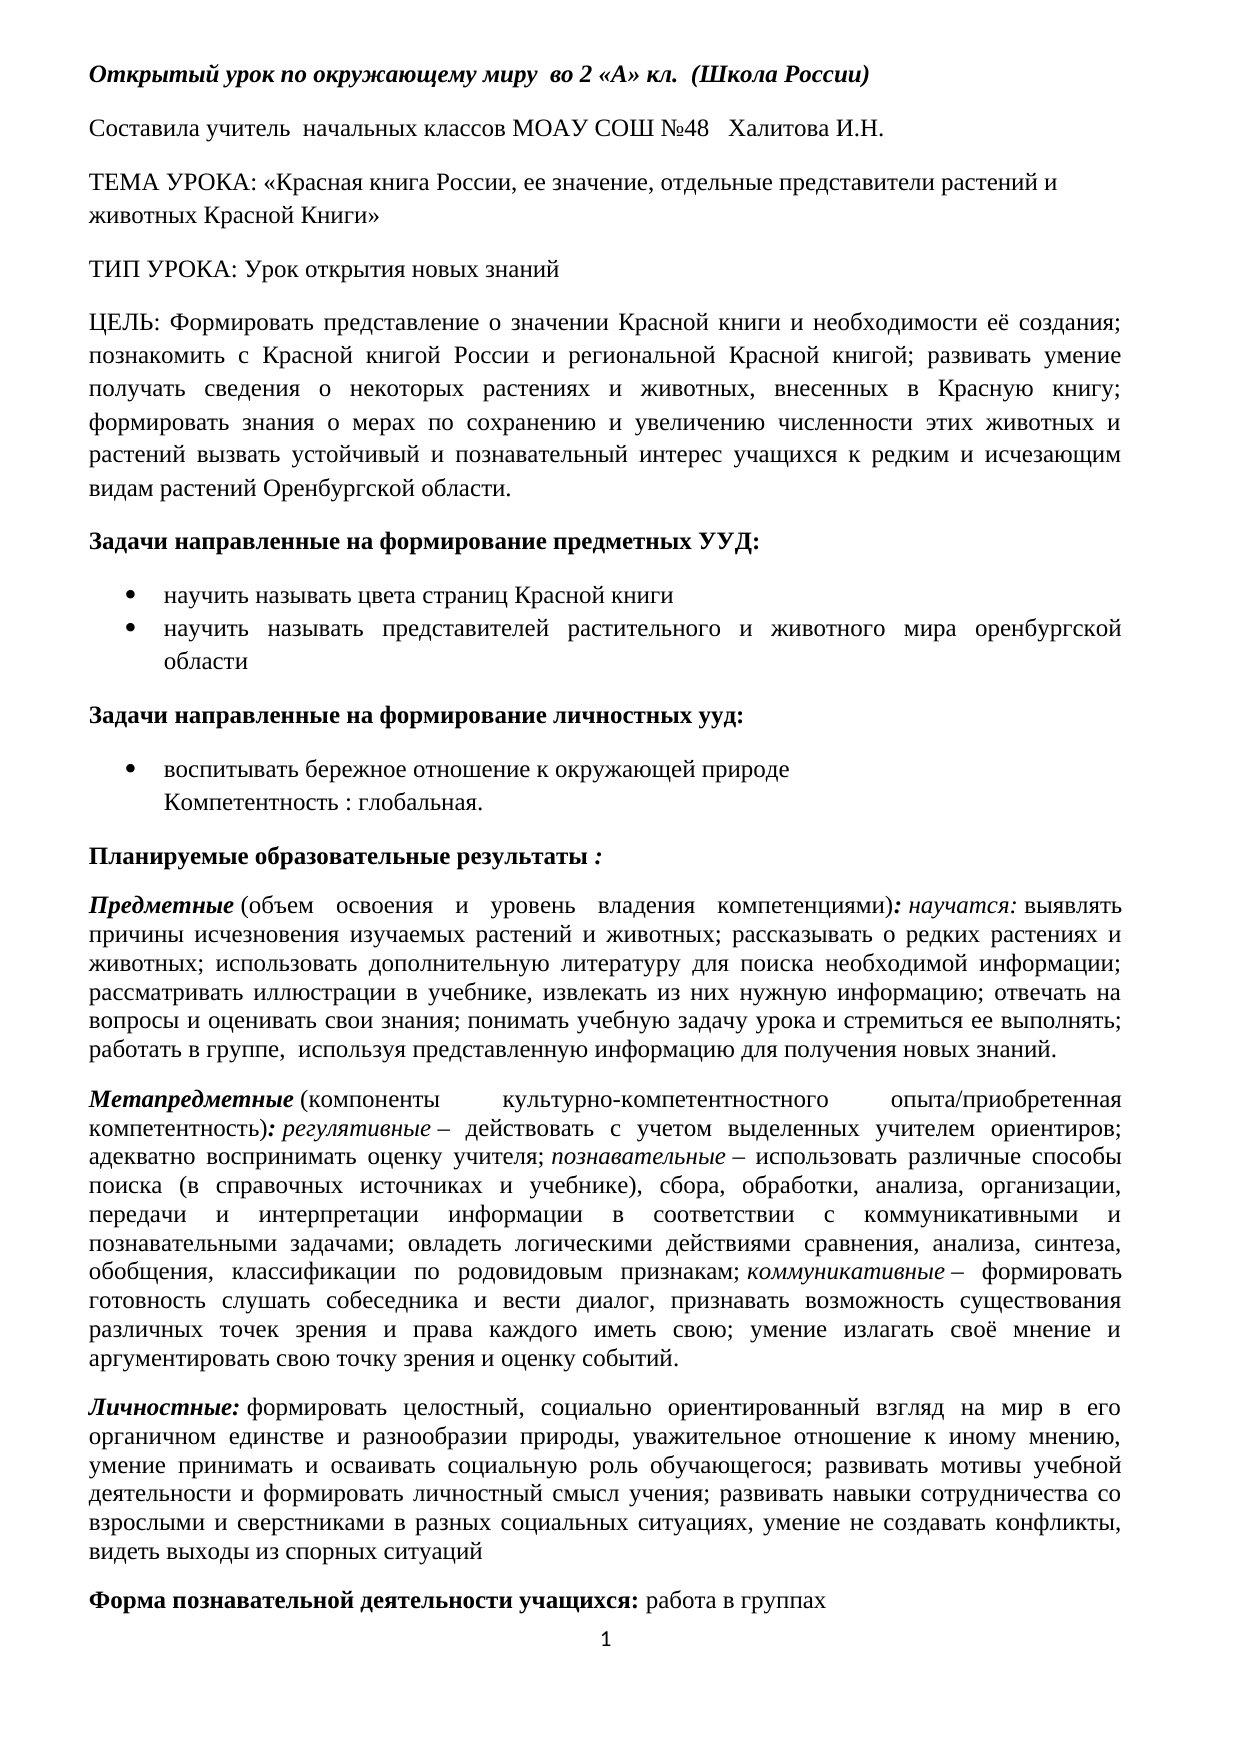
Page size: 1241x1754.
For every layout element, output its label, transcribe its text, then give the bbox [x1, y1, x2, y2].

text ТЕМА УРОКА: «Красная книга России, ее значение, отдельные представители растений и животных Красной Книги» [89, 167, 1122, 228]
text Задачи направленные на формирование личностных ууд: [89, 700, 1122, 729]
list научить называть представителей растительного и животного мира оренбургской области [126, 613, 1122, 675]
text Задачи направленные на формирование предметных УУД: [89, 526, 1122, 555]
list научить называть цвета страниц Красной книги [126, 580, 1122, 609]
text Метапредметные (компоненты культурно-компетентностного опыта/приобретенная компетентность): регулятивные – действовать с учетом выделенных учителем ориентиров; адекватно воспринимать оценку учителя; познавательные – использовать различные способы поиска (в справочных источниках и учебнике), сбора, обработки, анализа, организации, передачи и интерпретации информации в соответствии с коммуникативными и познавательными задачами; овладеть логическими действиями сравнения, анализа, синтеза, обобщения, классификации по родовидовым признакам; коммуникативные – формировать готовность слушать собеседника и вести диалог, признавать возможность существования различных точек зрения и права каждого иметь свою; умение излагать своё мнение и аргументировать свою точку зрения и оценку событий. [89, 1084, 1122, 1371]
text Составила учитель начальных классов МОАУ СОШ №48 Халитова И.Н. [89, 113, 1122, 142]
text ЦЕЛЬ: Формировать представление о значении Красной книги и необходимости её создания; познакомить с Красной книгой России и региональной Красной книгой; развивать умение получать сведения о некоторых растениях и животных, внесенных в Красную книгу; формировать знания о мерах по сохранению и увеличению численности этих животных и растений вызвать устойчивый и познавательный интерес учащихся к редким и исчезающим видам растений Оренбургской области. [89, 307, 1122, 501]
list воспитывать бережное отношение к окружающей природе [126, 754, 1122, 783]
text Форма познавательной деятельности учащихся: работа в группах [89, 1586, 1122, 1614]
list Компетентность : глобальная. [164, 787, 1122, 816]
text ТИП УРОКА: Урок открытия новых знаний [89, 254, 1122, 282]
text Личностные: формировать целостный, социально ориентированный взгляд на мир в его органичном единстве и разнообразии природы, уважительное отношение к иному мнению, умение принимать и осваивать социальную роль обучающегося; развивать мотивы учебной деятельности и формировать личностный смысл учения; развивать навыки сотрудничества со взрослыми и сверстниками в разных социальных ситуациях, умение не создавать конфликты, видеть выходы из спорных ситуаций [89, 1392, 1122, 1565]
text Предметные (объем освоения и уровень владения компетенциями): научатся: выявлять причины исчезновения изучаемых растений и животных; рассказывать о редких растениях и животных; использовать дополнительную литературу для поиска необходимой информации; рассматривать иллюстрации в учебнике, извлекать из них нужную информацию; отвечать на вопросы и оценивать свои знания; понимать учебную задачу урока и стремиться ее выполнять; работать в группе, используя представленную информацию для получения новых знаний. [89, 891, 1122, 1063]
text Открытый урок по окружающему миру во 2 «А» кл. (Школа России) [89, 59, 1122, 88]
text Планируемые образовательные результаты : [89, 841, 1122, 870]
